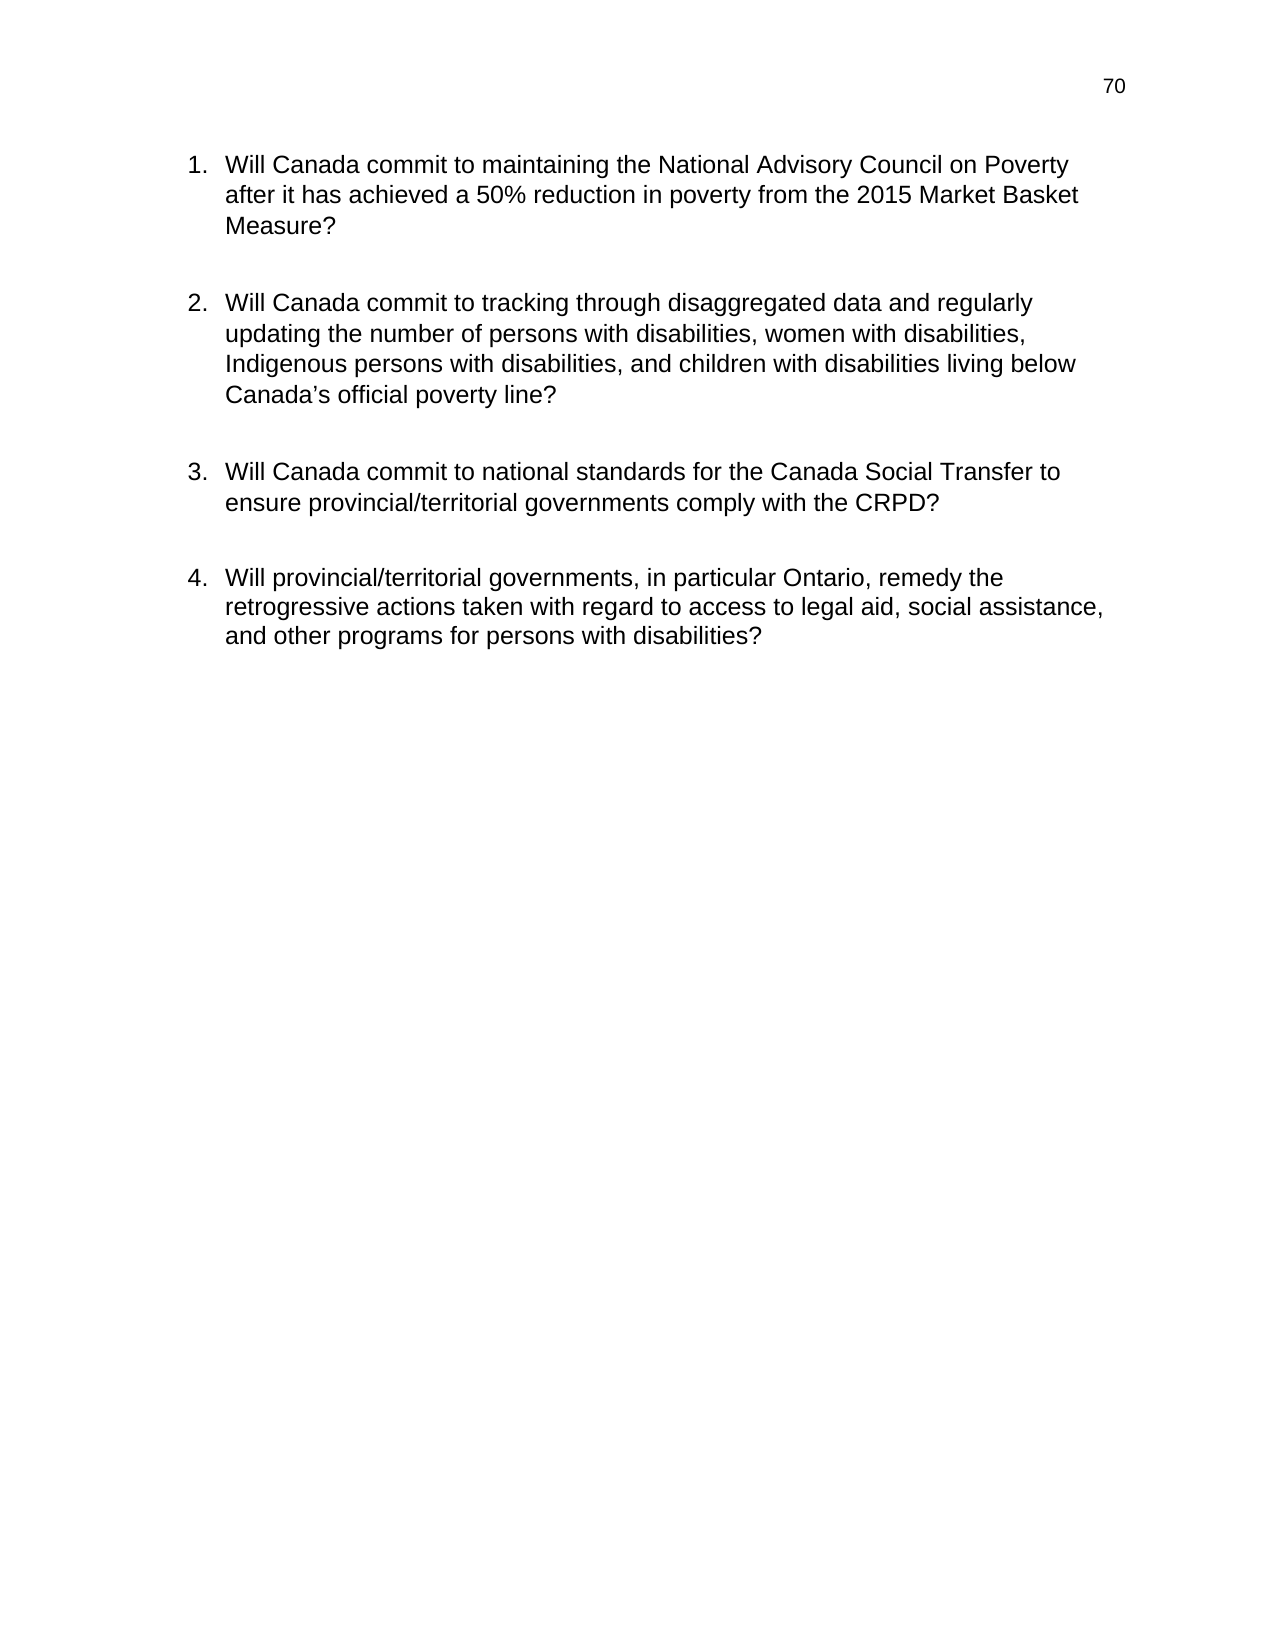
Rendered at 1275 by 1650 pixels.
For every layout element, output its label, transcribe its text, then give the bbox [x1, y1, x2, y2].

list Will provincial/territorial governments, in particular Ontario, remedy the retrogressive actions taken with regard to access to legal aid, social assistance, and other programs for persons with disabilities? [187, 563, 1125, 649]
list Will Canada commit to maintaining the National Advisory Council on Poverty after it has achieved a 50% reduction in poverty from the 2015 Market Basket Measure? [187, 150, 1125, 239]
list Will Canada commit to national standards for the Canada Social Transfer to ensure provincial/territorial governments comply with the CRPD? [187, 457, 1125, 516]
list Will Canada commit to tracking through disaggregated data and regularly updating the number of persons with disabilities, women with disabilities, Indigenous persons with disabilities, and children with disabilities living below Canada’s official poverty line? [187, 288, 1125, 408]
